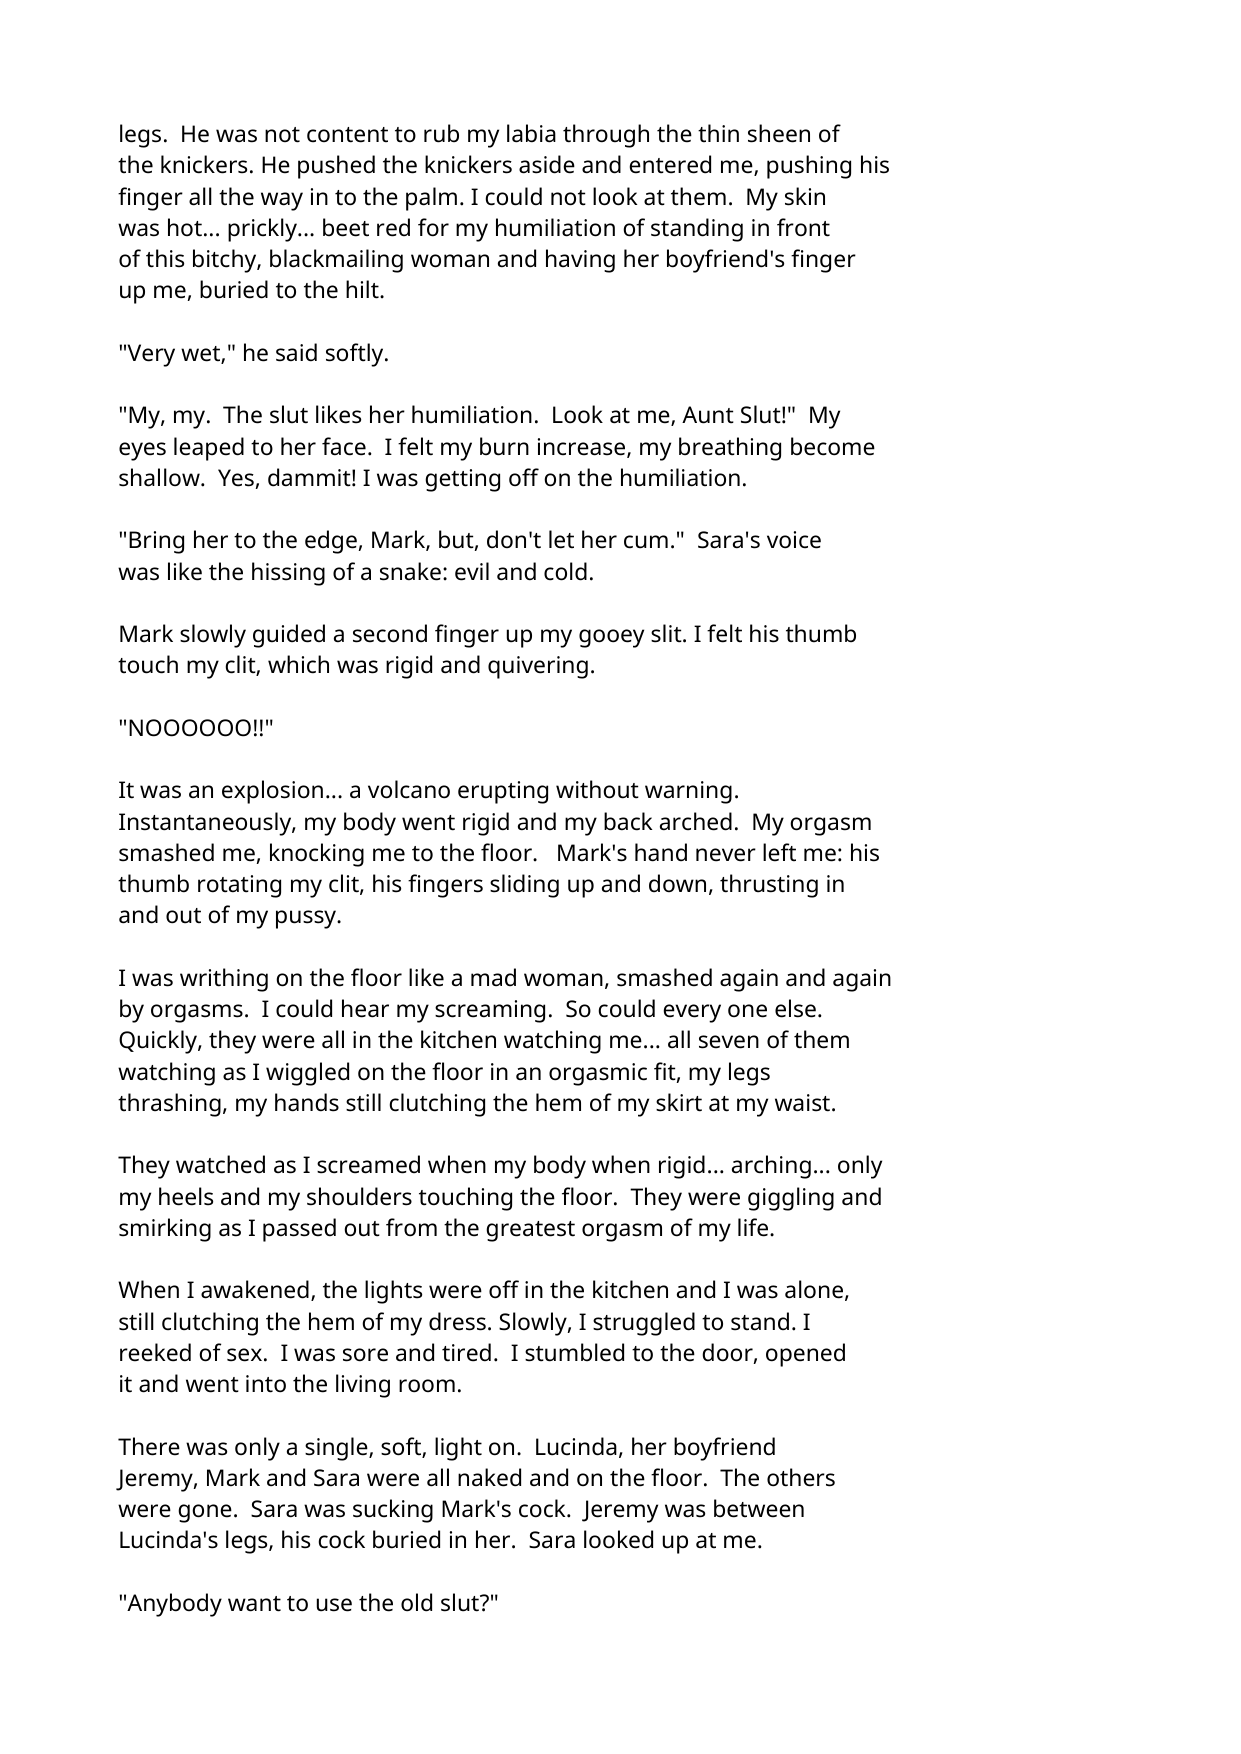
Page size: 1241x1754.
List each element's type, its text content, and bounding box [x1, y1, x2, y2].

text "Bring her to the edge, Mark, but, don't let her cum." Sara's voice [118, 524, 1122, 556]
text shallow. Yes, dammit! I was getting off on the humiliation. [118, 462, 1122, 493]
text It was an explosion... a volcano erupting without warning. [118, 774, 1122, 806]
text the knickers. He pushed the knickers aside and entered me, pushing his [118, 149, 1122, 181]
text I was writhing on the floor like a mad woman, smashed again and again [118, 962, 1122, 993]
text were gone. Sara was sucking Mark's cock. Jeremy was between [118, 1493, 1122, 1524]
text was like the hissing of a snake: evil and cold. [118, 556, 1122, 587]
text eyes leaped to her face. I felt my burn increase, my breathing become [118, 431, 1122, 462]
text thrashing, my hands still clutching the hem of my skirt at my waist. [118, 1087, 1122, 1118]
text by orgasms. I could hear my screaming. So could every one else. [118, 993, 1122, 1024]
text There was only a single, soft, light on. Lucinda, her boyfriend [118, 1431, 1122, 1462]
text Jeremy, Mark and Sara were all naked and on the floor. The others [118, 1462, 1122, 1493]
text reeked of sex. I was sore and tired. I stumbled to the door, opened [118, 1337, 1122, 1368]
text of this bitchy, blackmailing woman and having her boyfriend's finger [118, 243, 1122, 274]
text finger all the way in to the palm. I could not look at them. My skin [118, 181, 1122, 212]
text Lucinda's legs, his cock buried in her. Sara looked up at me. [118, 1524, 1122, 1556]
text it and went into the living room. [118, 1368, 1122, 1399]
text Mark slowly guided a second finger up my gooey slit. I felt his thumb [118, 618, 1122, 649]
text "My, my. The slut likes her humiliation. Look at me, Aunt Slut!" My [118, 399, 1122, 431]
text still clutching the hem of my dress. Slowly, I struggled to stand. I [118, 1306, 1122, 1337]
text smashed me, knocking me to the floor. Mark's hand never left me: his [118, 837, 1122, 868]
text Quickly, they were all in the kitchen watching me... all seven of them [118, 1024, 1122, 1056]
text They watched as I screamed when my body when rigid... arching... only [118, 1149, 1122, 1181]
text was hot... prickly... beet red for my humiliation of standing in front [118, 212, 1122, 243]
text my heels and my shoulders touching the floor. They were giggling and [118, 1181, 1122, 1212]
text watching as I wiggled on the floor in an orgasmic fit, my legs [118, 1056, 1122, 1087]
text up me, buried to the hilt. [118, 274, 1122, 306]
text legs. He was not content to rub my labia through the thin sheen of [118, 118, 1122, 149]
text Instantaneously, my body went rigid and my back arched. My orgasm [118, 806, 1122, 837]
text "Anybody want to use the old slut?" [118, 1587, 1122, 1618]
text and out of my pussy. [118, 899, 1122, 931]
text thumb rotating my clit, his fingers sliding up and down, thrusting in [118, 868, 1122, 899]
text "NOOOOOO!!" [118, 712, 1122, 743]
text smirking as I passed out from the greatest orgasm of my life. [118, 1212, 1122, 1243]
text "Very wet," he said softly. [118, 337, 1122, 368]
text touch my clit, which was rigid and quivering. [118, 649, 1122, 681]
text When I awakened, the lights were off in the kitchen and I was alone, [118, 1274, 1122, 1306]
